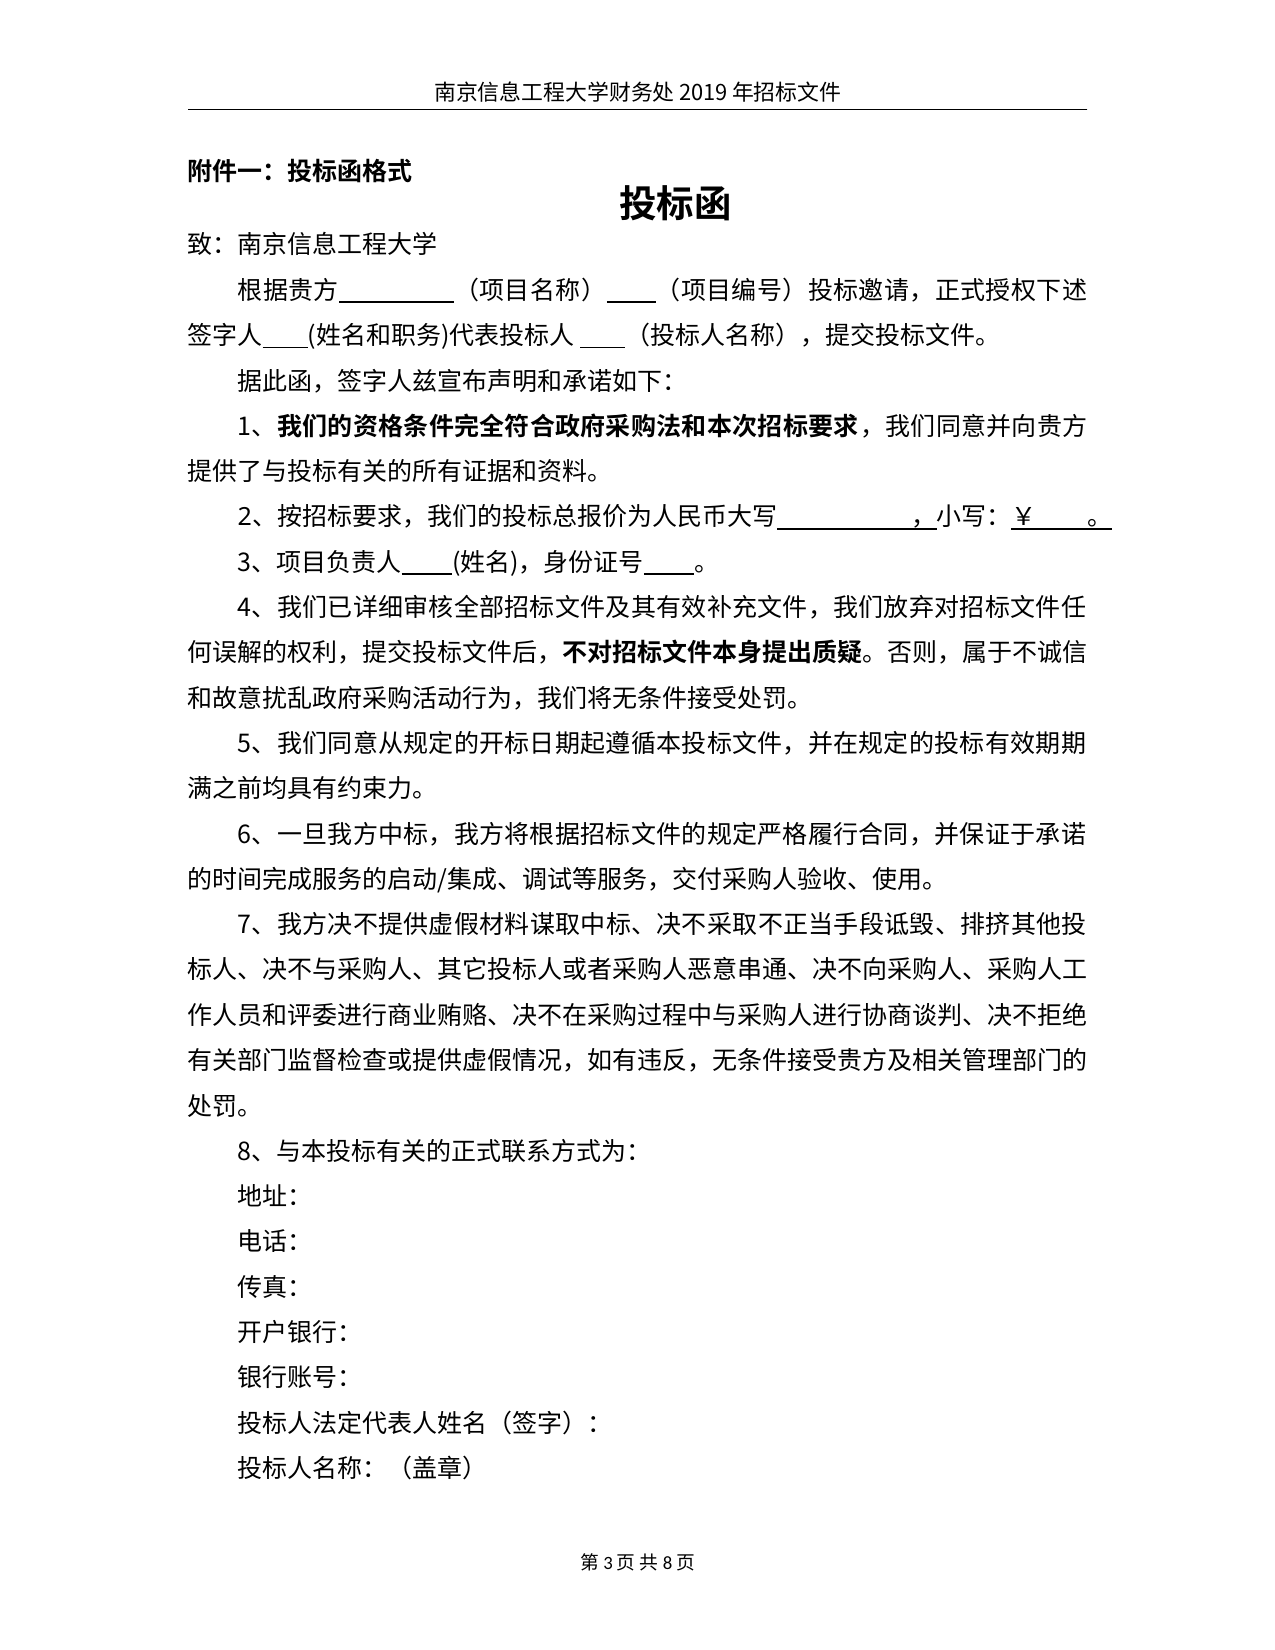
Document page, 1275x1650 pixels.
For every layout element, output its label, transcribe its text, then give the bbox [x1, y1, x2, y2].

text 1、我们的资格条件完全符合政府采购法和本次招标要求，我们同意并向贵方提供了与投标有关的所有证据和资料。 [187, 406, 1087, 488]
text 5、我们同意从规定的开标日期起遵循本投标文件，并在规定的投标有效期期满之前均具有约束力。 [187, 723, 1087, 805]
text 附件一：投标函格式 [187, 150, 1087, 187]
text 致：南京信息工程大学 [187, 225, 1087, 261]
text 2、按招标要求，我们的投标总报价为人民币大写 ，小写：￥ 。 [187, 497, 1087, 533]
text 银行账号： [187, 1358, 1087, 1394]
text 开户银行： [187, 1312, 1087, 1349]
text 3、项目负责人 (姓名)，身份证号 。 [187, 542, 1087, 578]
text 根据贵方 （项目名称） （项目编号）投标邀请，正式授权下述签字人 (姓名和职务)代表投标人 （投标人名称），提交投标文件。 [187, 270, 1087, 352]
text 投标人名称：（盖章） [187, 1448, 1087, 1485]
text 8、与本投标有关的正式联系方式为： [187, 1131, 1087, 1167]
text 4、我们已详细审核全部招标文件及其有效补充文件，我们放弃对招标文件任何误解的权利，提交投标文件后，不对招标文件本身提出质疑。否则，属于不诚信和故意扰乱政府采购活动行为，我们将无条件接受处罚。 [187, 587, 1087, 714]
text 据此函，签字人兹宣布声明和承诺如下： [187, 361, 1087, 397]
text 传真： [187, 1267, 1087, 1303]
text 投标人法定代表人姓名（签字）： [187, 1403, 1087, 1439]
text 7、我方决不提供虚假材料谋取中标、决不采取不正当手段诋毁、排挤其他投标人、决不与采购人、其它投标人或者采购人恶意串通、决不向采购人、采购人工作人员和评委进行商业贿赂、决不在采购过程中与采购人进行协商谈判、决不拒绝有关部门监督检查或提供虚假情况，如有违反，无条件接受贵方及相关管理部门的处罚。 [187, 905, 1087, 1122]
text 投标函 [187, 187, 1087, 225]
text 地址： [187, 1177, 1087, 1213]
text 电话： [187, 1222, 1087, 1258]
text 6、一旦我方中标，我方将根据招标文件的规定严格履行合同，并保证于承诺的时间完成服务的启动/集成、调试等服务，交付采购人验收、使用。 [187, 814, 1087, 896]
